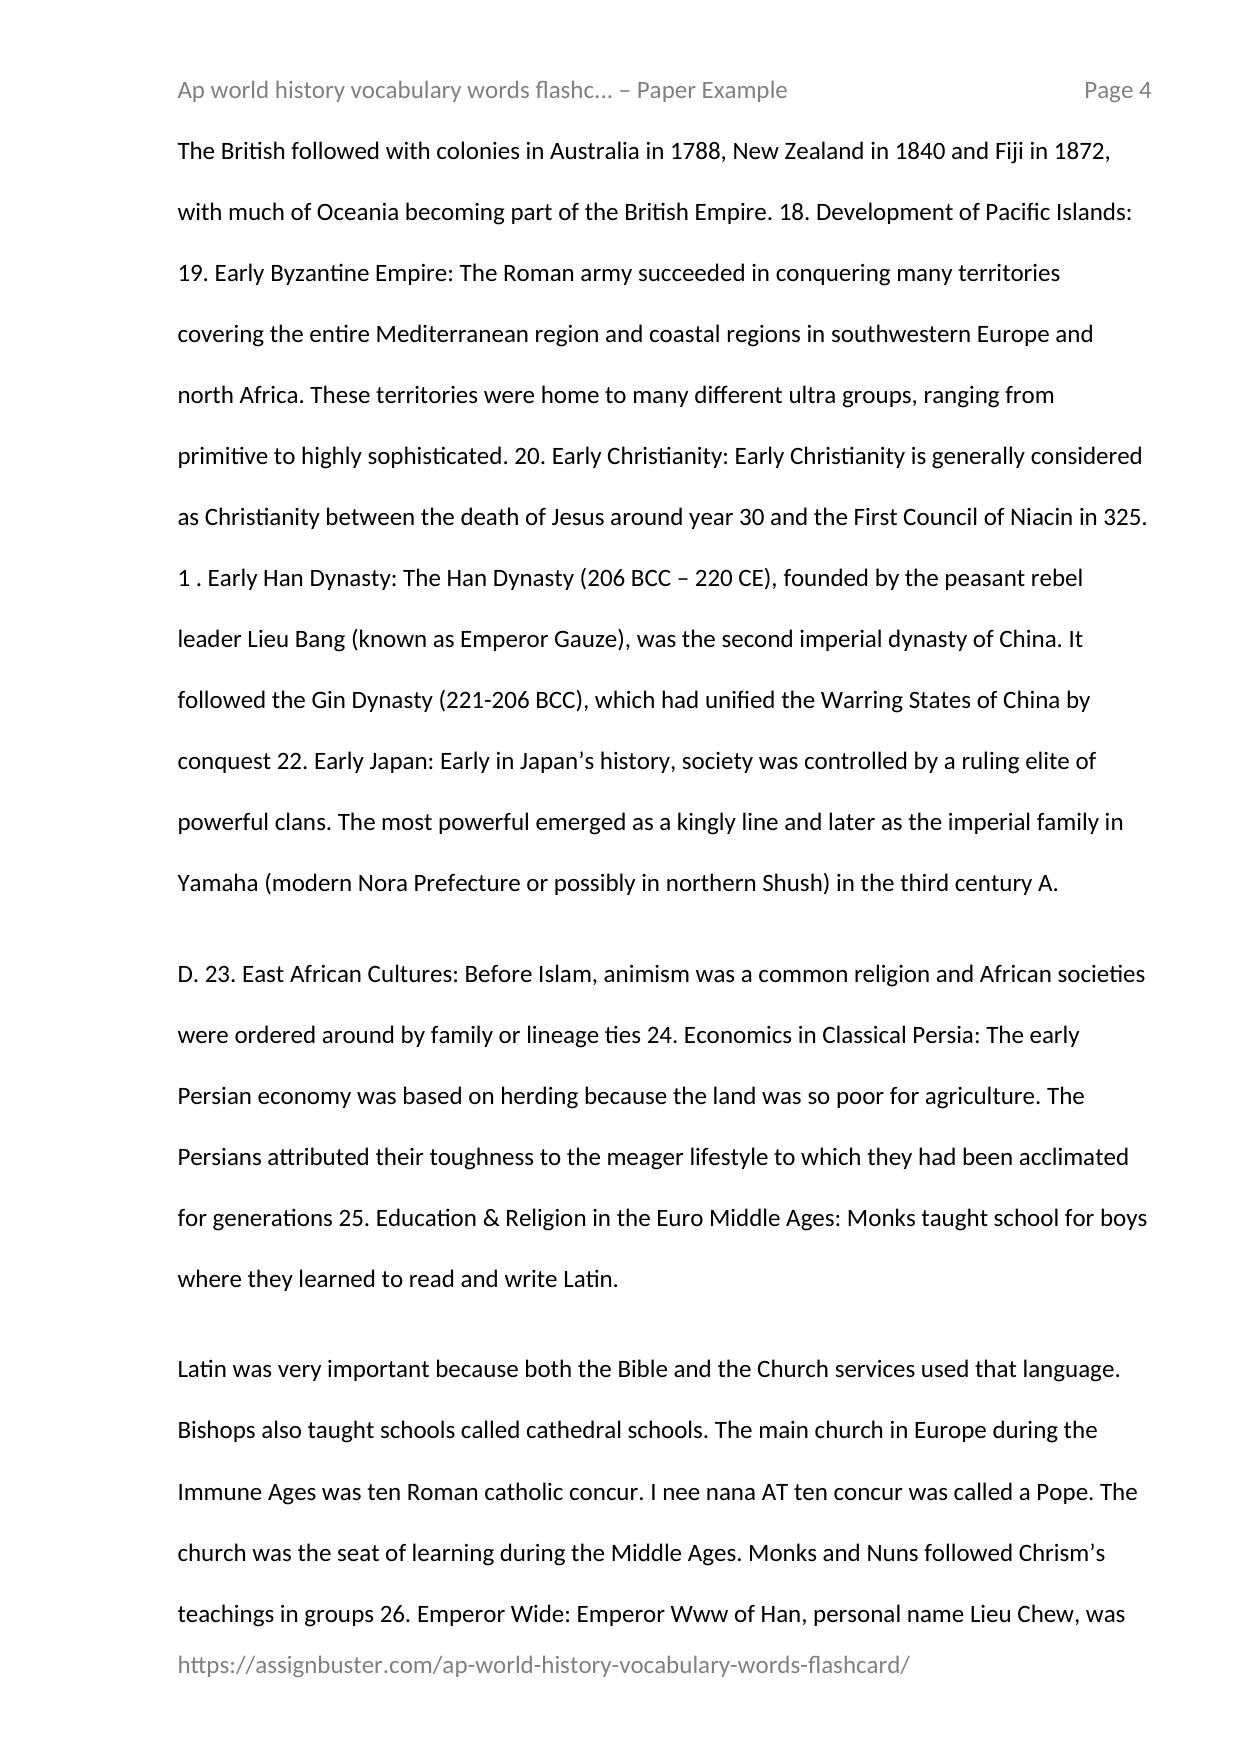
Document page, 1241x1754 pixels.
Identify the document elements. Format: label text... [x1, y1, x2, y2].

text The British followed with colonies in Australia in 1788, New Zealand in 1840 and Fiji in 1872, with much of Oceania becoming part of the British Empire. 18. Development of Pacific Islands: 19. Early Byzantine Empire: The Roman army succeeded in conquering many territories covering the entire Mediterranean region and coastal regions in southwestern Europe and north Africa. These territories were home to many different ultra groups, ranging from primitive to highly sophisticated. 20. Early Christianity: Early Christianity is generally considered as Christianity between the death of Jesus around year 30 and the First Council of Niacin in 325. 1 . Early Han Dynasty: The Han Dynasty (206 BCC – 220 CE), founded by the peasant rebel leader Lieu Bang (known as Emperor Gauze), was the second imperial dynasty of China. It followed the Gin Dynasty (221-206 BCC), which had unified the Warring States of China by conquest 22. Early Japan: Early in Japan’s history, society was controlled by a ruling elite of powerful clans. The most powerful emerged as a kingly line and later as the imperial family in Yamaha (modern Nora Prefecture or possibly in northern Shush) in the third century A. [177, 135, 1152, 898]
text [177, 1353, 1152, 1628]
text D. 23. East African Cultures: Before Islam, animism was a common religion and African societies were ordered around by family or lineage ties 24. Economics in Classical Persia: The early Persian economy was based on herding because the land was so poor for agriculture. The Persians attributed their toughness to the meager lifestyle to which they had been acclimated for generations 25. Education & Religion in the Euro Middle Ages: Monks taught school for boys where they learned to read and write Latin. [177, 958, 1152, 1293]
